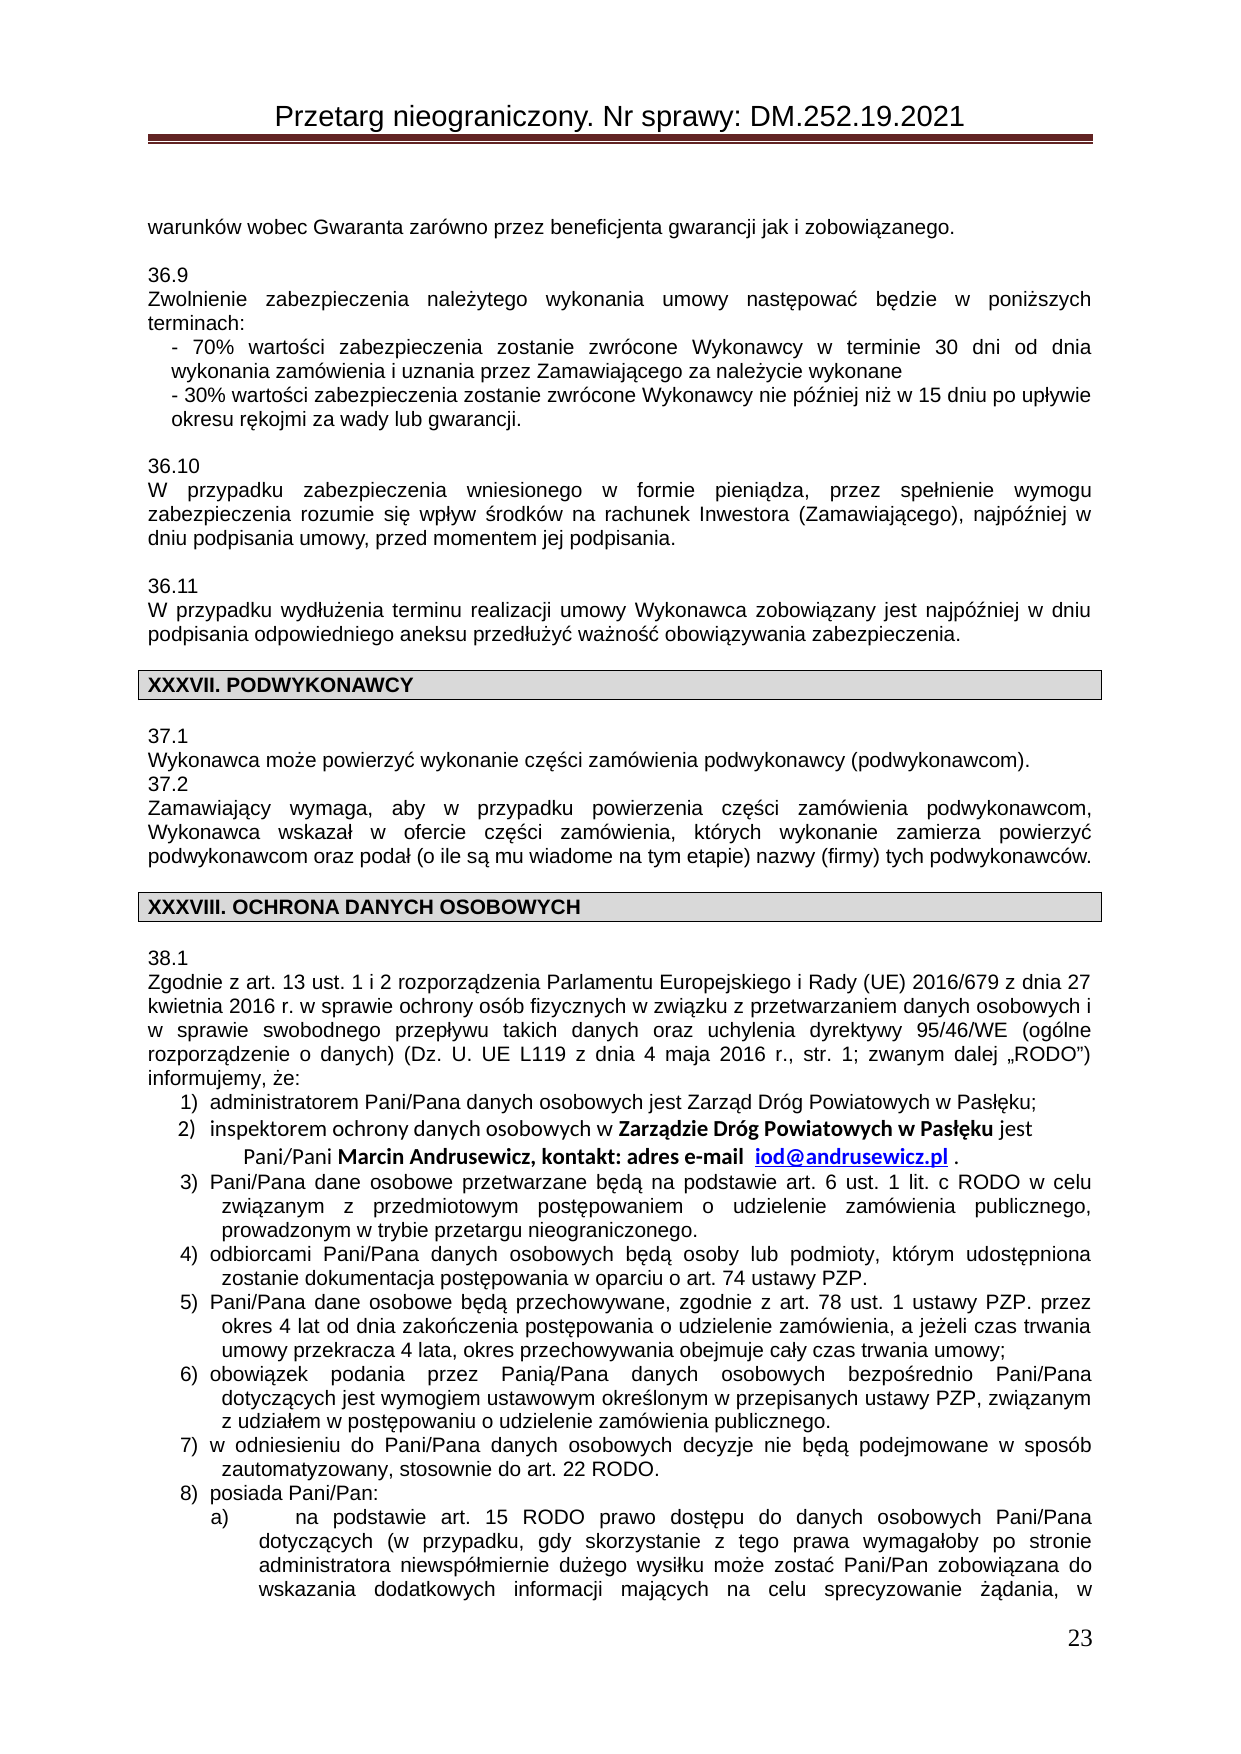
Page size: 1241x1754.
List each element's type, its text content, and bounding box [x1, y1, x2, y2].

text 36.11 W przypadku wydłużenia terminu realizacji umowy Wykonawca zobowiązany jest najpóźniej w dniu podpisania odpowiedniego aneksu przedłużyć ważność obowiązywania zabezpieczenia. [148, 574, 1093, 646]
text 37.2 [148, 772, 1093, 796]
text XXXVII. PODWYKONAWCY [139, 671, 1101, 699]
text - 30% wartości zabezpieczenia zostanie zwrócone Wykonawcy nie później niż w 15 dniu po upływie okresu rękojmi za wady lub gwarancji. [171, 382, 1093, 430]
list Pani/Pana dane osobowe przetwarzane będą na podstawie art. 6 ust. 1 lit. c RODO w celu związanym z przedmiotowym postępowaniem o udzielenie zamówienia publicznego, prowadzonym w trybie przetargu nieograniczonego. [180, 1170, 1093, 1242]
text XXXVIII. OCHRONA DANYCH OSOBOWYCH [139, 893, 1101, 921]
text Zgodnie z art. 13 ust. 1 i 2 rozporządzenia Parlamentu Europejskiego i Rady (UE) 2016/679 z dnia 27 kwietnia 2016 r. w sprawie ochrony osób fizycznych w związku z przetwarzaniem danych osobowych i w sprawie swobodnego przepływu takich danych oraz uchylenia dyrektywy 95/46/WE (ogólne rozporządzenie o danych) (Dz. U. UE L119 z dnia 4 maja 2016 r., str. 1; zwanym dalej „RODO”) informujemy, że: [148, 970, 1093, 1090]
list posiada Pani/Pan: [180, 1481, 1093, 1505]
text 37.1 [148, 724, 1093, 748]
list w odniesieniu do Pani/Pana danych osobowych decyzje nie będą podejmowane w sposób zautomatyzowany, stosownie do art. 22 RODO. [180, 1433, 1093, 1481]
list administratorem Pani/Pana danych osobowych jest Zarząd Dróg Powiatowych w Pasłęku; [180, 1090, 1093, 1114]
list inspektorem ochrony danych osobowych w Zarządzie Dróg Powiatowych w Pasłęku jest Pani/Pani Marcin Andrusewicz, kontakt: adres e-mail iod@andrusewicz.pl . [177, 1114, 1093, 1170]
text 36.10 W przypadku zabezpieczenia wniesionego w formie pieniądza, przez spełnienie wymogu zabezpieczenia rozumie się wpływ środków na rachunek Inwestora (Zamawiającego), najpóźniej w dniu podpisania umowy, przed momentem jej podpisania. [148, 454, 1093, 550]
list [210, 1505, 1093, 1601]
text 36.9 Zwolnienie zabezpieczenia należytego wykonania umowy następować będzie w poniższych terminach: [148, 263, 1093, 334]
text Wykonawca może powierzyć wykonanie części zamówienia podwykonawcy (podwykonawcom). [148, 748, 1093, 772]
list odbiorcami Pani/Pana danych osobowych będą osoby lub podmioty, którym udostępniona zostanie dokumentacja postępowania w oparciu o art. 74 ustawy PZP. [180, 1242, 1093, 1289]
text Zamawiający wymaga, aby w przypadku powierzenia części zamówienia podwykonawcom, Wykonawca wskazał w ofercie części zamówienia, których wykonanie zamierza powierzyć podwykonawcom oraz podał (o ile są mu wiadome na tym etapie) nazwy (firmy) tych podwykonawców. [148, 796, 1093, 868]
list obowiązek podania przez Panią/Pana danych osobowych bezpośrednio Pani/Pana dotyczących jest wymogiem ustawowym określonym w przepisanych ustawy PZP, związanym z udziałem w postępowaniu o udzielenie zamówienia publicznego. [180, 1361, 1093, 1433]
list Pani/Pana dane osobowe będą przechowywane, zgodnie z art. 78 ust. 1 ustawy PZP. przez okres 4 lat od dnia zakończenia postępowania o udzielenie zamówienia, a jeżeli czas trwania umowy przekracza 4 lata, okres przechowywania obejmuje cały czas trwania umowy; [180, 1289, 1093, 1361]
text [148, 215, 1093, 239]
text 38.1 [148, 946, 1093, 970]
text - 70% wartości zabezpieczenia zostanie zwrócone Wykonawcy w terminie 30 dni od dnia wykonania zamówienia i uznania przez Zamawiającego za należycie wykonane [171, 334, 1093, 382]
